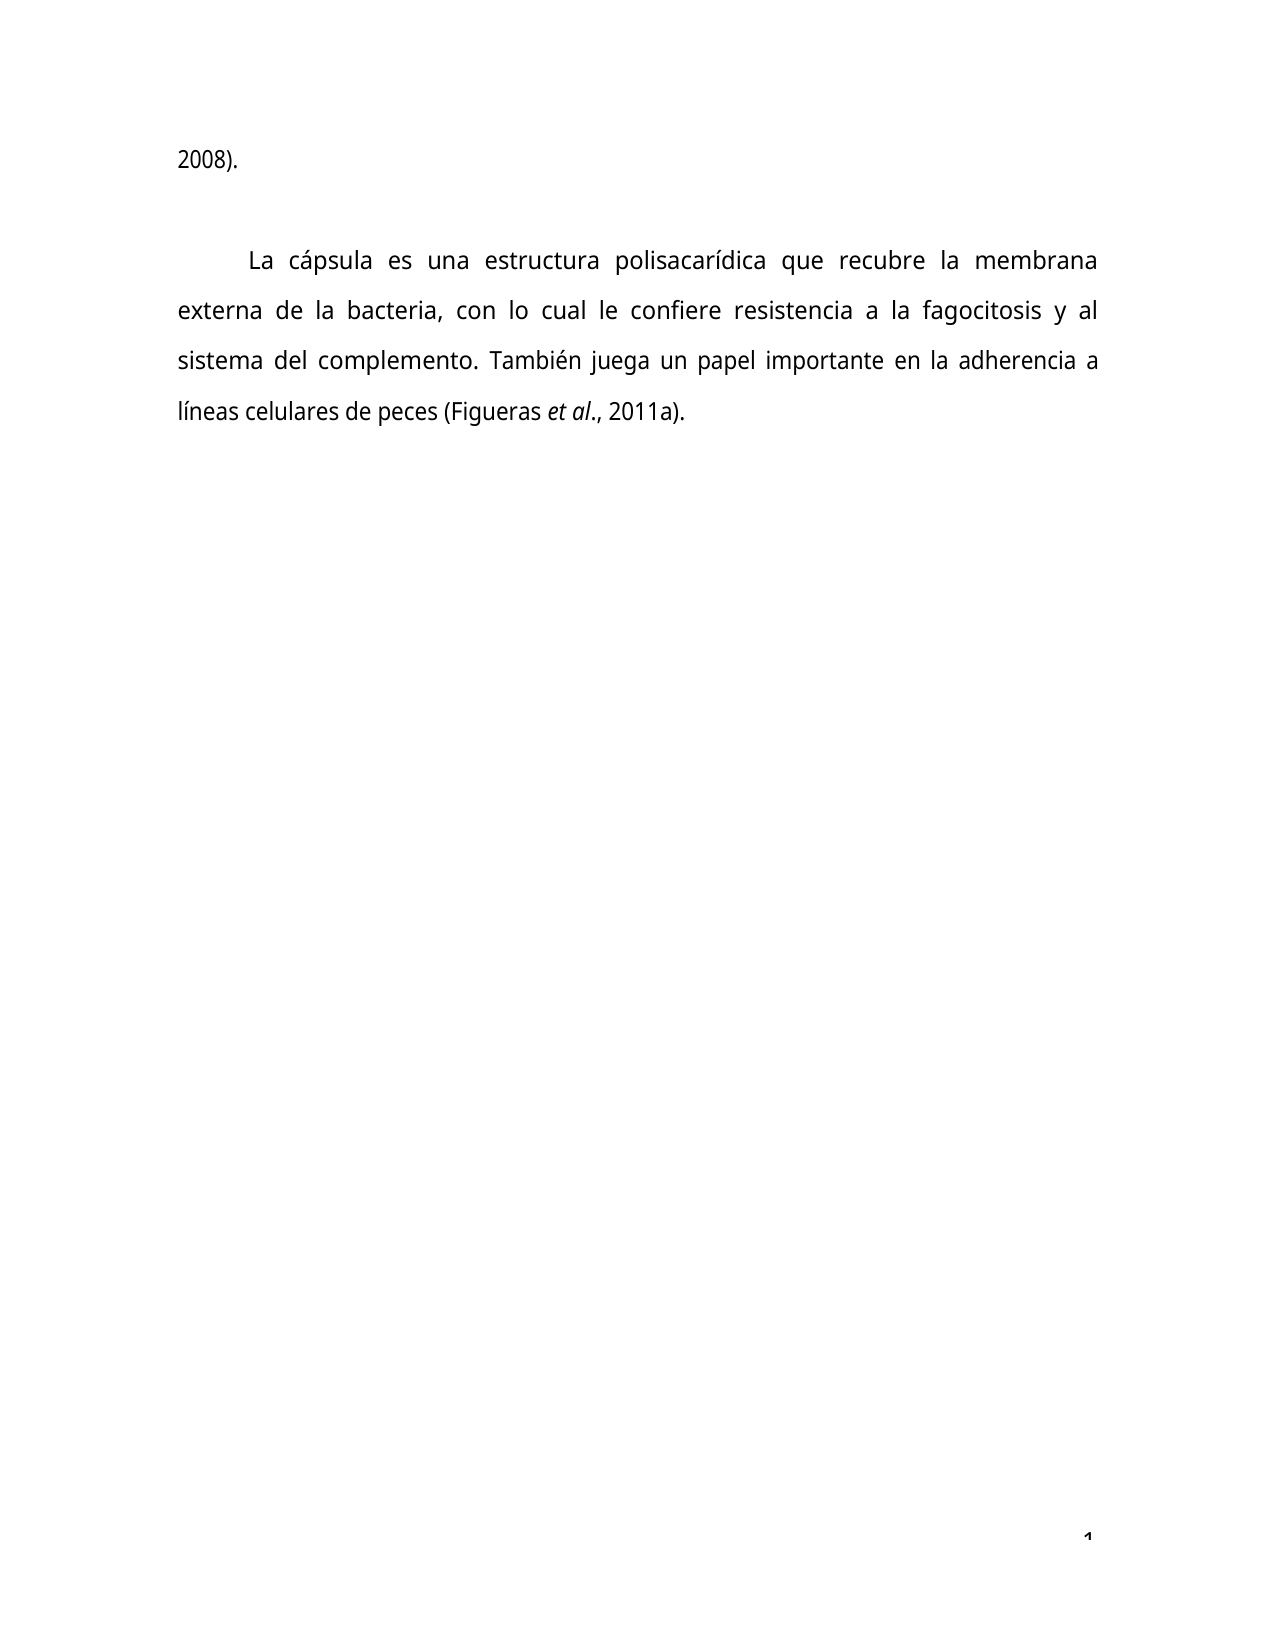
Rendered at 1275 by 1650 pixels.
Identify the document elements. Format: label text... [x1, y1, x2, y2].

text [177, 142, 1098, 176]
text La cápsula es una estructura polisacarídica que recubre la membrana externa de la bacteria, con lo cual le confiere resistencia a la fagocitosis y al sistema del complemento. También juega un papel importante en la adherencia a líneas celulares de peces (Figueras et al., 2011a). [177, 242, 1098, 427]
